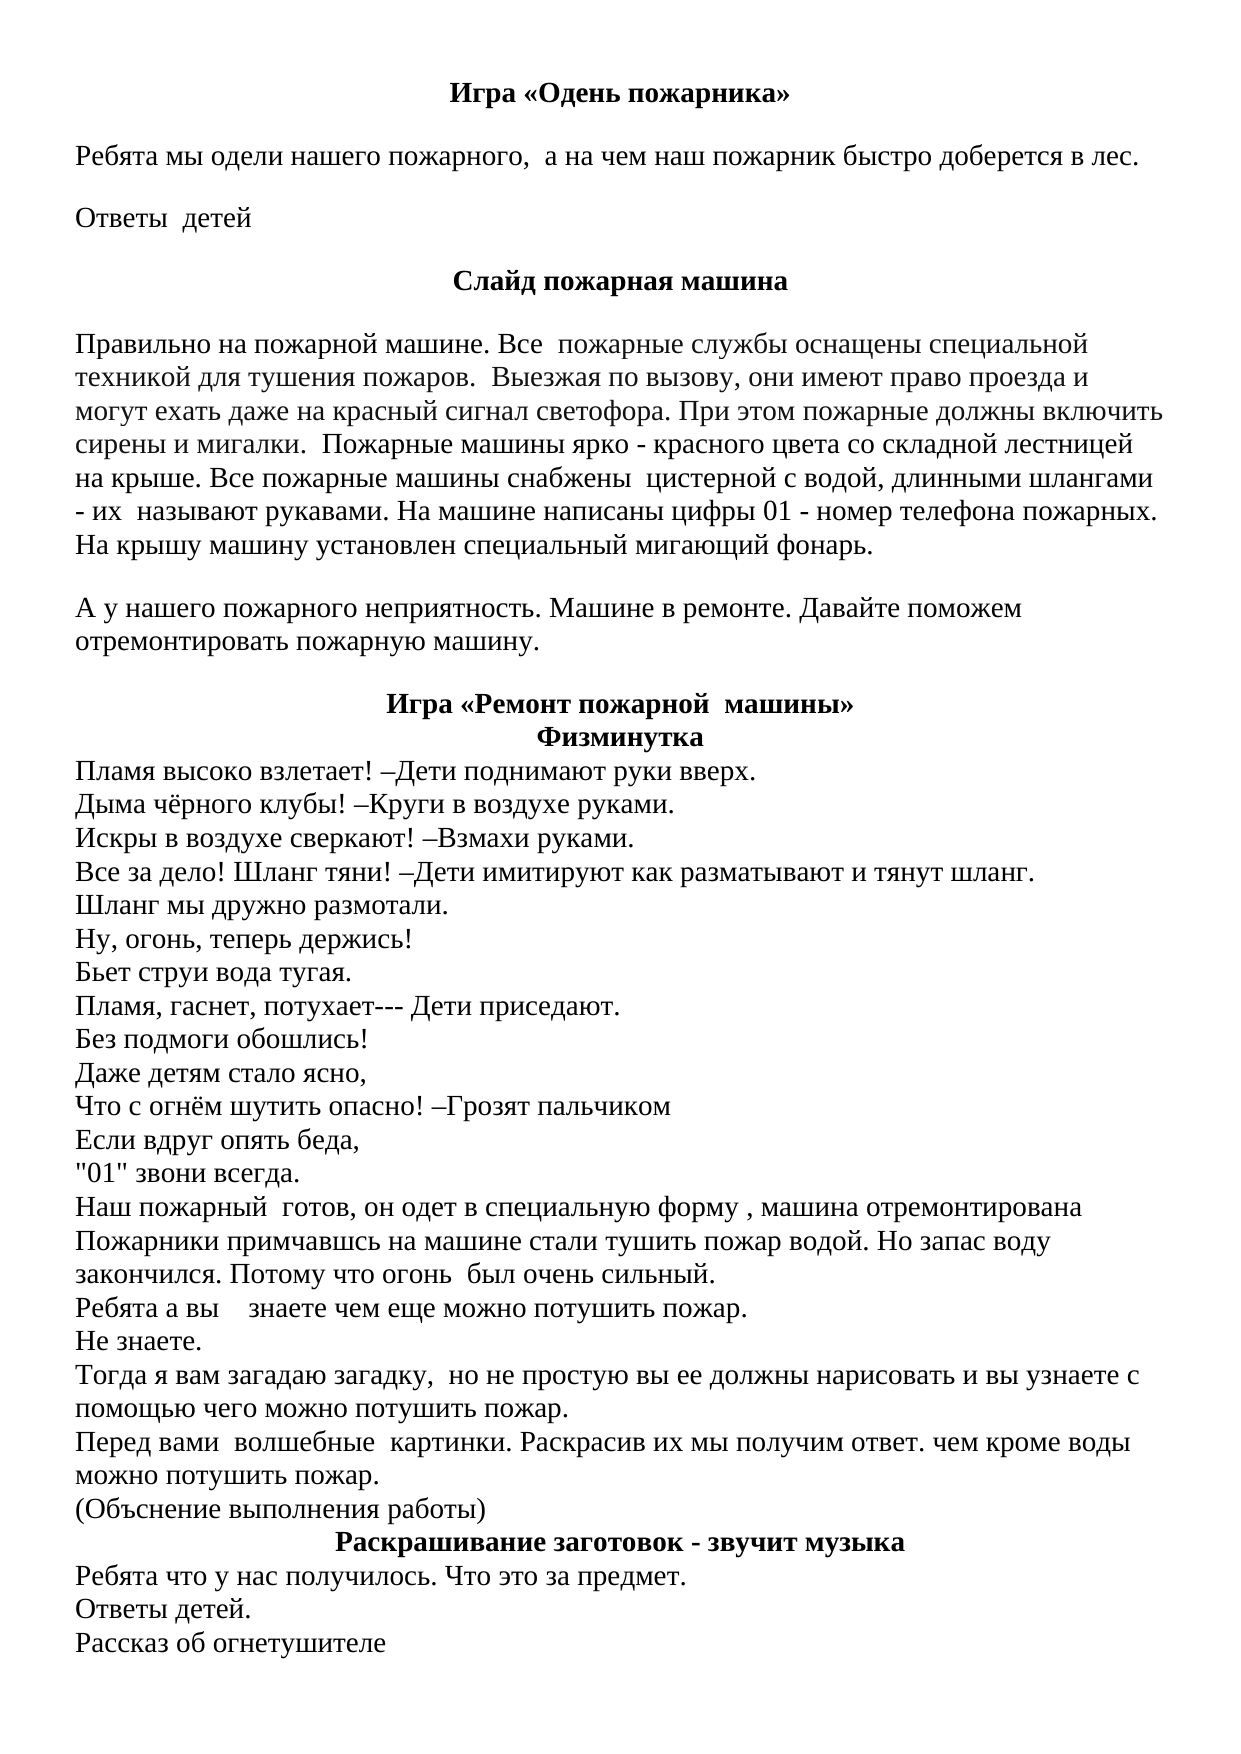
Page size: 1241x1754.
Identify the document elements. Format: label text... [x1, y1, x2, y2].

text А у нашего пожарного неприятность. Машине в ремонте. Давайте поможем отремонтировать пожарную машину. [75, 590, 1165, 657]
text Рассказ об огнетушителе [75, 1625, 1165, 1659]
text Игра «Одень пожарника» [75, 75, 1165, 108]
text Физминутка [75, 719, 1165, 753]
text (Объснение выполнения работы) [75, 1491, 1165, 1524]
text Без подмоги обошлись! [75, 1021, 1165, 1055]
text Что с огнём шутить опасно! –Грозят пальчиком [75, 1088, 1165, 1122]
text Бьет струи вода тугая. [75, 954, 1165, 988]
text Игра «Ремонт пожарной машины» [75, 686, 1165, 719]
text Пожарники примчавшсь на машине стали тушить пожар водой. Но запас воду закончился. Потому что огонь был очень сильный. [75, 1223, 1165, 1290]
text Ответы детей. [75, 1592, 1165, 1625]
text "01" звони всегда. [75, 1156, 1165, 1189]
text Слайд пожарная машина [75, 263, 1165, 297]
text Если вдруг опять беда, [75, 1122, 1165, 1156]
text Дыма чёрного клубы! –Круги в воздухе руками. [75, 787, 1165, 820]
text Пламя, гаснет, потухает--- Дети приседают. [75, 988, 1165, 1021]
text Ребята мы одели нашего пожарного, а на чем наш пожарник быстро доберется в лес. [75, 138, 1165, 171]
text Ну, огонь, теперь держись! [75, 921, 1165, 954]
text Наш пожарный готов, он одет в специальную форму , машина отремонтирована [75, 1189, 1165, 1223]
text Шланг мы дружно размотали. [75, 887, 1165, 921]
text Раскрашивание заготовок - звучит музыка [75, 1524, 1165, 1558]
text Правильно на пожарной машине. Все пожарные службы оснащены специальной техникой для тушения пожаров. Выезжая по вызову, они имеют право проезда и могут ехать даже на красный сигнал светофора. При этом пожарные должны включить сирены и мигалки. Пожарные машины ярко - красного цвета со складной лестницей на крыше. Все пожарные машины снабжены цистерной с водой, длинными шлангами - их называют рукавами. На машине написаны цифры 01 - номер телефона пожарных. На крышу машину установлен специальный мигающий фонарь. [75, 326, 1165, 561]
text Не знаете. [75, 1323, 1165, 1357]
text Перед вами волшебные картинки. Раскрасив их мы получим ответ. чем кроме воды можно потушить пожар. [75, 1424, 1165, 1491]
text Даже детям стало ясно, [75, 1055, 1165, 1088]
text Ребята а вы знаете чем еще можно потушить пожар. [75, 1290, 1165, 1323]
text Пламя высоко взлетает! –Дети поднимают руки вверх. [75, 753, 1165, 787]
text Ребята что у нас получилось. Что это за предмет. [75, 1558, 1165, 1592]
text Ответы детей [75, 200, 1165, 234]
text Искры в воздухе сверкают! –Взмахи руками. [75, 820, 1165, 854]
text Тогда я вам загадаю загадку, но не простую вы ее должны нарисовать и вы узнаете с помощью чего можно потушить пожар. [75, 1357, 1165, 1424]
text Все за дело! Шланг тяни! –Дети имитируют как разматывают и тянут шланг. [75, 854, 1165, 887]
